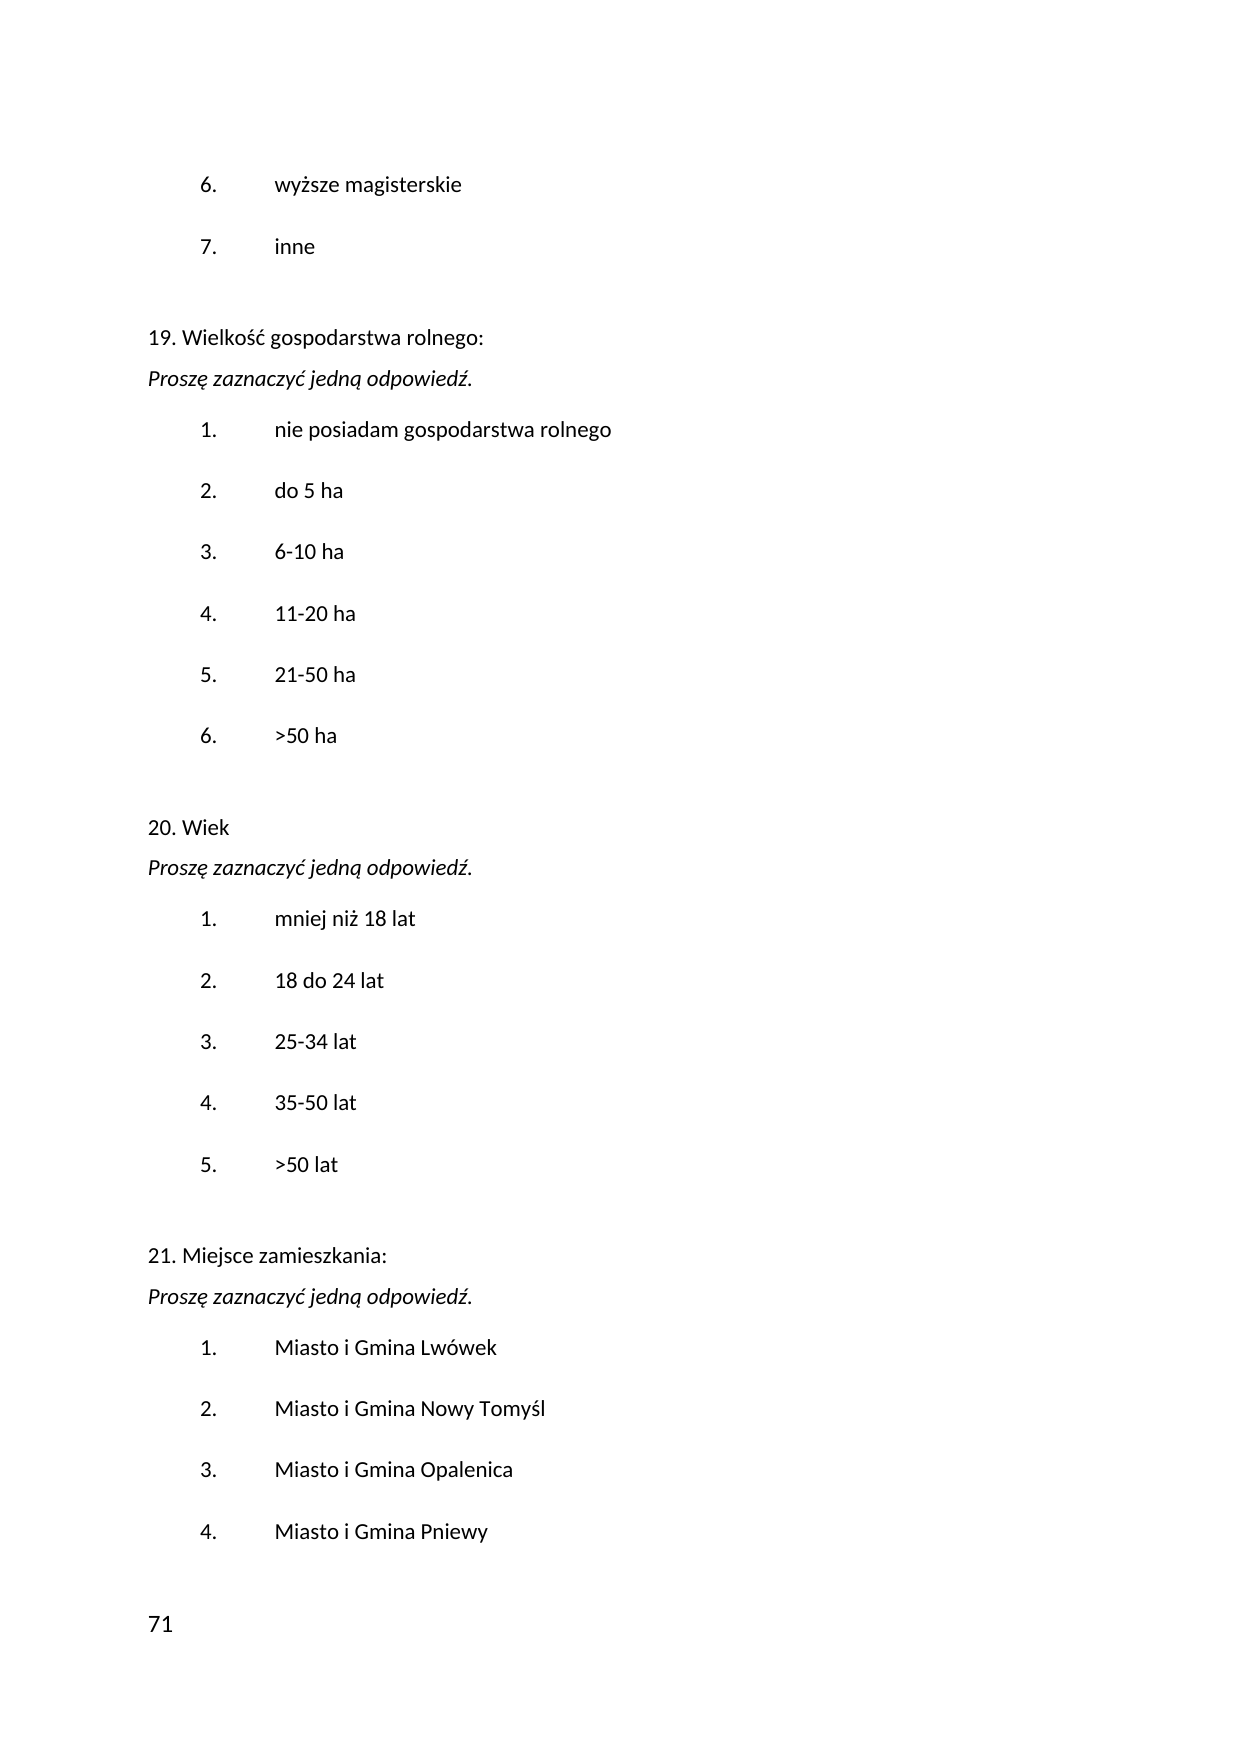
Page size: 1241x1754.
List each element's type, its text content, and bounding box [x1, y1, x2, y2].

text 21. Miejsce zamieszkania: [148, 1241, 1093, 1269]
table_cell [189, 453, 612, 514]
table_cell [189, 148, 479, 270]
text Proszę zaznaczyć jedną odpowiedź. [148, 1282, 1093, 1310]
text 20. Wiek [148, 813, 1093, 841]
text 19. Wielkość gospodarstwa rolnego: [148, 323, 1093, 351]
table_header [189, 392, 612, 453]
text Proszę zaznaczyć jedną odpowiedź. [148, 364, 1093, 392]
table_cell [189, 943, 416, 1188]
text Proszę zaznaczyć jedną odpowiedź. [148, 853, 1093, 882]
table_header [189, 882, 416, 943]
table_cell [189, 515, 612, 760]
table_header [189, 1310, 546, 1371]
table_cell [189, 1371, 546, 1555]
